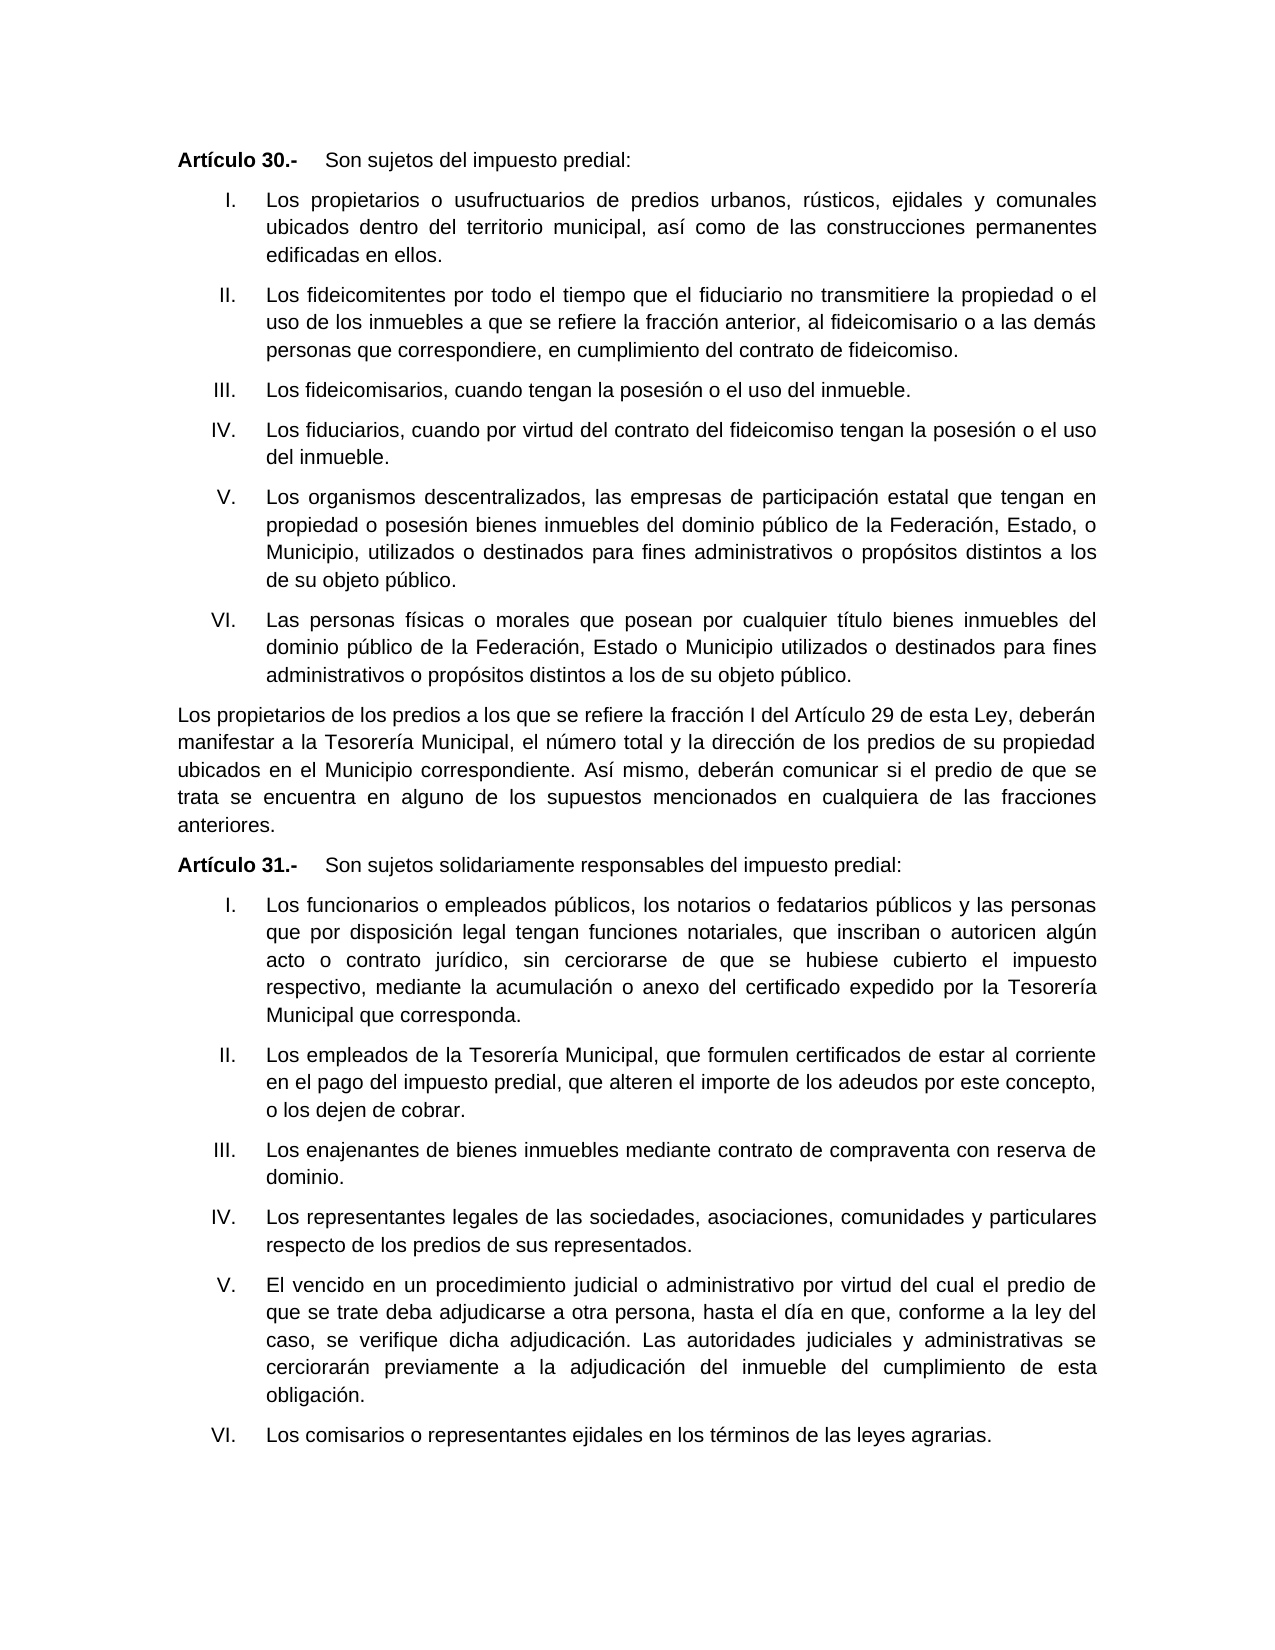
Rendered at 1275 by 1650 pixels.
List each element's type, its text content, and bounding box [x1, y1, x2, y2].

list Los fideicomitentes por todo el tiempo que el fiduciario no transmitiere la propiedad o el uso de los inmuebles a que se refiere la fracción anterior, al fideicomisario o a las demás personas que correspondiere, en cumplimiento del contrato de fideicomiso. [236, 283, 1098, 362]
list Los comisarios o representantes ejidales en los términos de las leyes agrarias. [236, 1423, 1098, 1447]
list Los organismos descentralizados, las empresas de participación estatal que tengan en propiedad o posesión bienes inmuebles del dominio público de la Federación, Estado, o Municipio, utilizados o destinados para fines administrativos o propósitos distintos a los de su objeto público. [236, 485, 1098, 592]
list El vencido en un procedimiento judicial o administrativo por virtud del cual el predio de que se trate deba adjudicarse a otra persona, hasta el día en que, conforme a la ley del caso, se verifique dicha adjudicación. Las autoridades judiciales y administrativas se cerciorarán previamente a la adjudicación del inmueble del cumplimiento de esta obligación. [236, 1273, 1098, 1407]
list Las personas físicas o morales que posean por cualquier título bienes inmuebles del dominio público de la Federación, Estado o Municipio utilizados o destinados para fines administrativos o propósitos distintos a los de su objeto público. [236, 608, 1098, 687]
list Los empleados de la Tesorería Municipal, que formulen certificados de estar al corriente en el pago del impuesto predial, que alteren el importe de los adeudos por este concepto, o los dejen de cobrar. [236, 1043, 1098, 1122]
list Los propietarios o usufructuarios de predios urbanos, rústicos, ejidales y comunales ubicados dentro del territorio municipal, así como de las construcciones permanentes edificadas en ellos. [236, 188, 1098, 267]
list Los fideicomisarios, cuando tengan la posesión o el uso del inmueble. [236, 378, 1098, 402]
list Los representantes legales de las sociedades, asociaciones, comunidades y particulares respecto de los predios de sus representados. [236, 1205, 1098, 1257]
list Los enajenantes de bienes inmuebles mediante contrato de compraventa con reserva de dominio. [236, 1138, 1098, 1189]
text Los propietarios de los predios a los que se refiere la fracción I del Artículo 29 de esta Ley, deberán manifestar a la Tesorería Municipal, el número total y la dirección de los predios de su propiedad ubicados en el Municipio correspondiente. Así mismo, deberán comunicar si el predio de que se trata se encuentra en alguno de los supuestos mencionados en cualquiera de las fracciones anteriores. [177, 703, 1098, 837]
list Los fiduciarios, cuando por virtud del contrato del fideicomiso tengan la posesión o el uso del inmueble. [236, 418, 1098, 469]
list Los funcionarios o empleados públicos, los notarios o fedatarios públicos y las personas que por disposición legal tengan funciones notariales, que inscriban o autoricen algún acto o contrato jurídico, sin cerciorarse de que se hubiese cubierto el impuesto respectivo, mediante la acumulación o anexo del certificado expedido por la Tesorería Municipal que corresponda. [236, 893, 1098, 1027]
list Son sujetos solidariamente responsables del impuesto predial: [177, 853, 1098, 877]
list Son sujetos del impuesto predial: [177, 148, 1098, 172]
